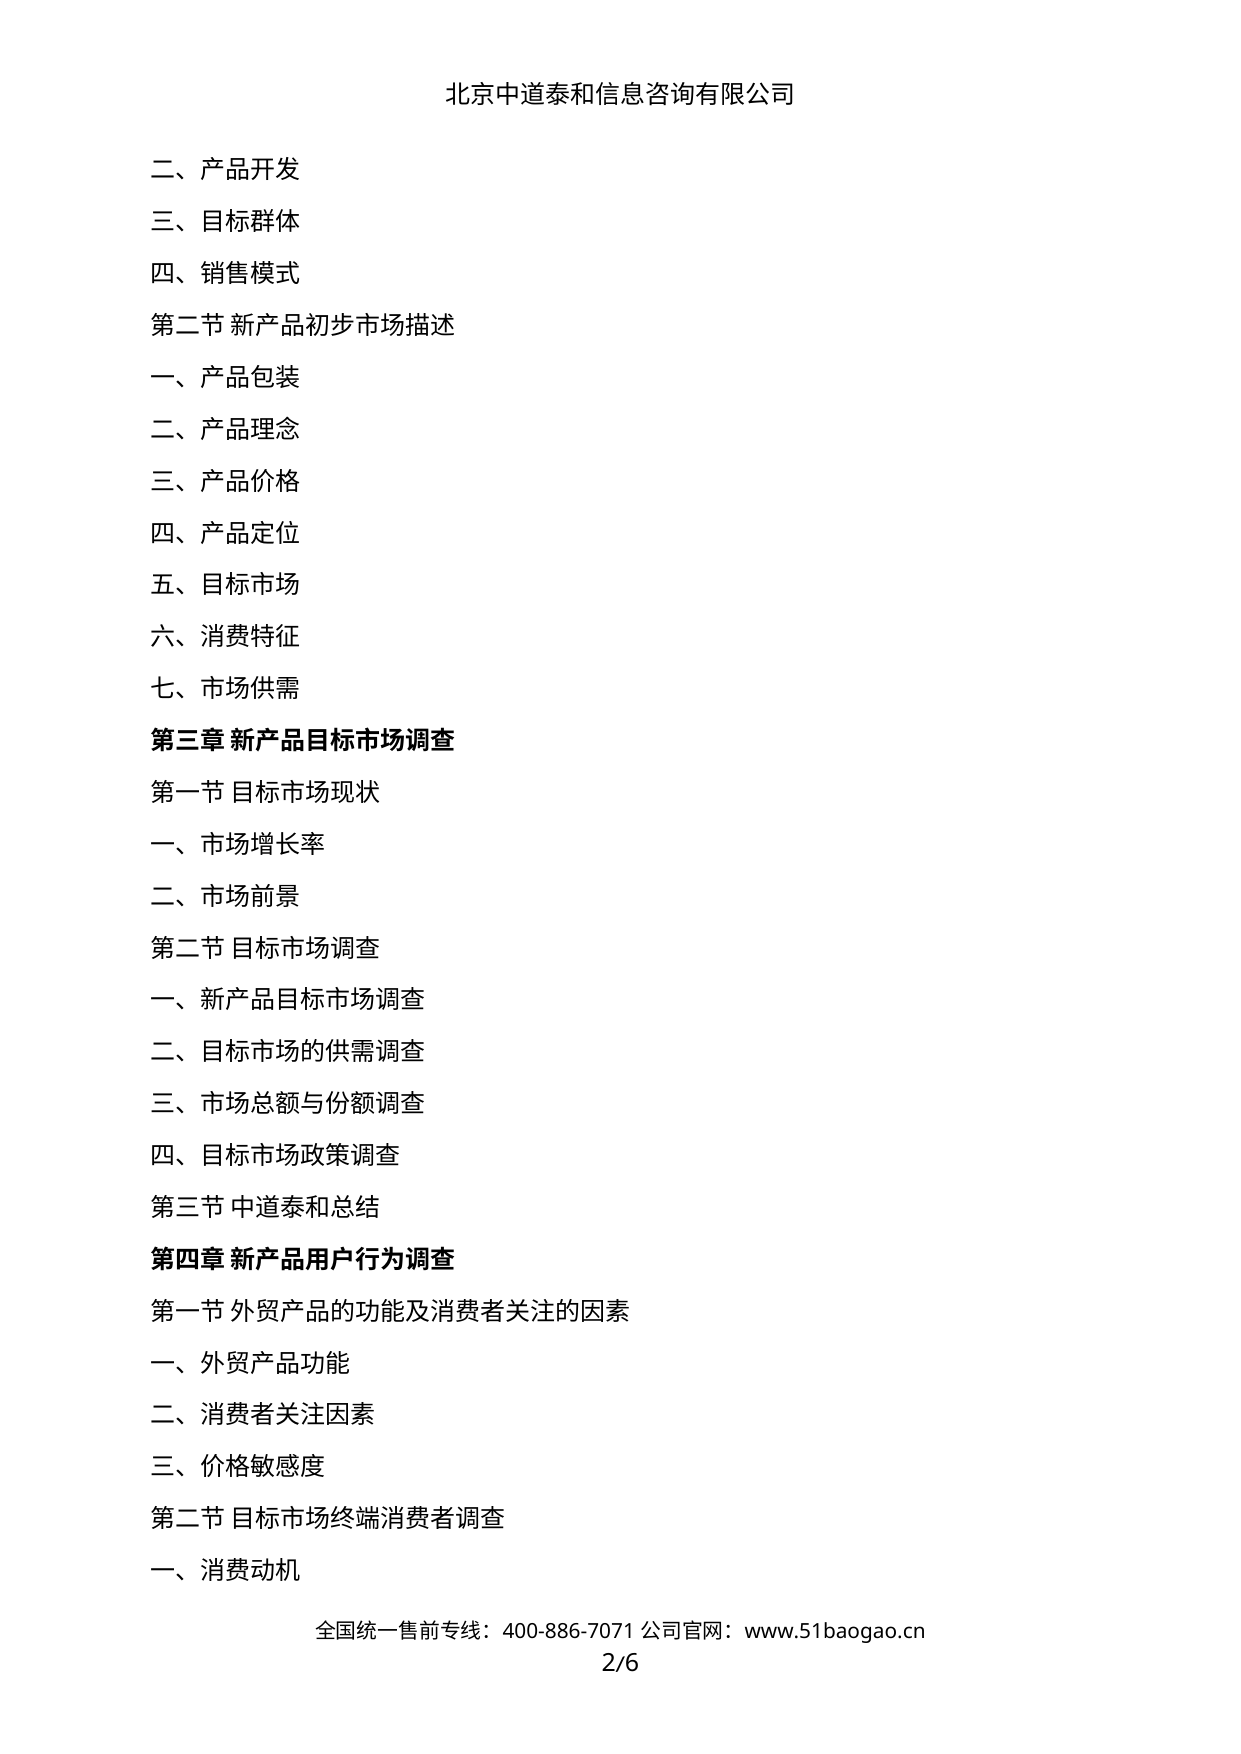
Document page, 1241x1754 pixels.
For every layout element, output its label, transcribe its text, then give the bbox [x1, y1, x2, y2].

text 第二节 目标市场终端消费者调查 [150, 1499, 1090, 1535]
text 三、产品价格 [150, 461, 1090, 497]
text 五、目标市场 [150, 565, 1090, 601]
text 四、销售模式 [150, 254, 1090, 290]
text 三、目标群体 [150, 202, 1090, 238]
text 一、消费动机 [150, 1551, 1090, 1587]
text 一、产品包装 [150, 357, 1090, 394]
text 二、市场前景 [150, 876, 1090, 912]
text 四、目标市场政策调查 [150, 1136, 1090, 1172]
text 第三章 新产品目标市场调查 [150, 721, 1090, 757]
text 第二节 新产品初步市场描述 [150, 306, 1090, 342]
text 四、产品定位 [150, 513, 1090, 549]
text 一、市场增长率 [150, 824, 1090, 861]
text 第一节 目标市场现状 [150, 772, 1090, 809]
text 一、外贸产品功能 [150, 1343, 1090, 1379]
text 第三节 中道泰和总结 [150, 1187, 1090, 1224]
text 第二节 目标市场调查 [150, 928, 1090, 964]
text 二、产品开发 [150, 150, 1090, 186]
text 三、市场总额与份额调查 [150, 1084, 1090, 1120]
text 二、目标市场的供需调查 [150, 1032, 1090, 1068]
text 二、产品理念 [150, 409, 1090, 446]
text 第四章 新产品用户行为调查 [150, 1239, 1090, 1276]
text 第一节 外贸产品的功能及消费者关注的因素 [150, 1291, 1090, 1327]
text 二、消费者关注因素 [150, 1395, 1090, 1431]
text 七、市场供需 [150, 669, 1090, 705]
text 一、新产品目标市场调查 [150, 980, 1090, 1016]
text 三、价格敏感度 [150, 1447, 1090, 1483]
text 六、消费特征 [150, 617, 1090, 653]
